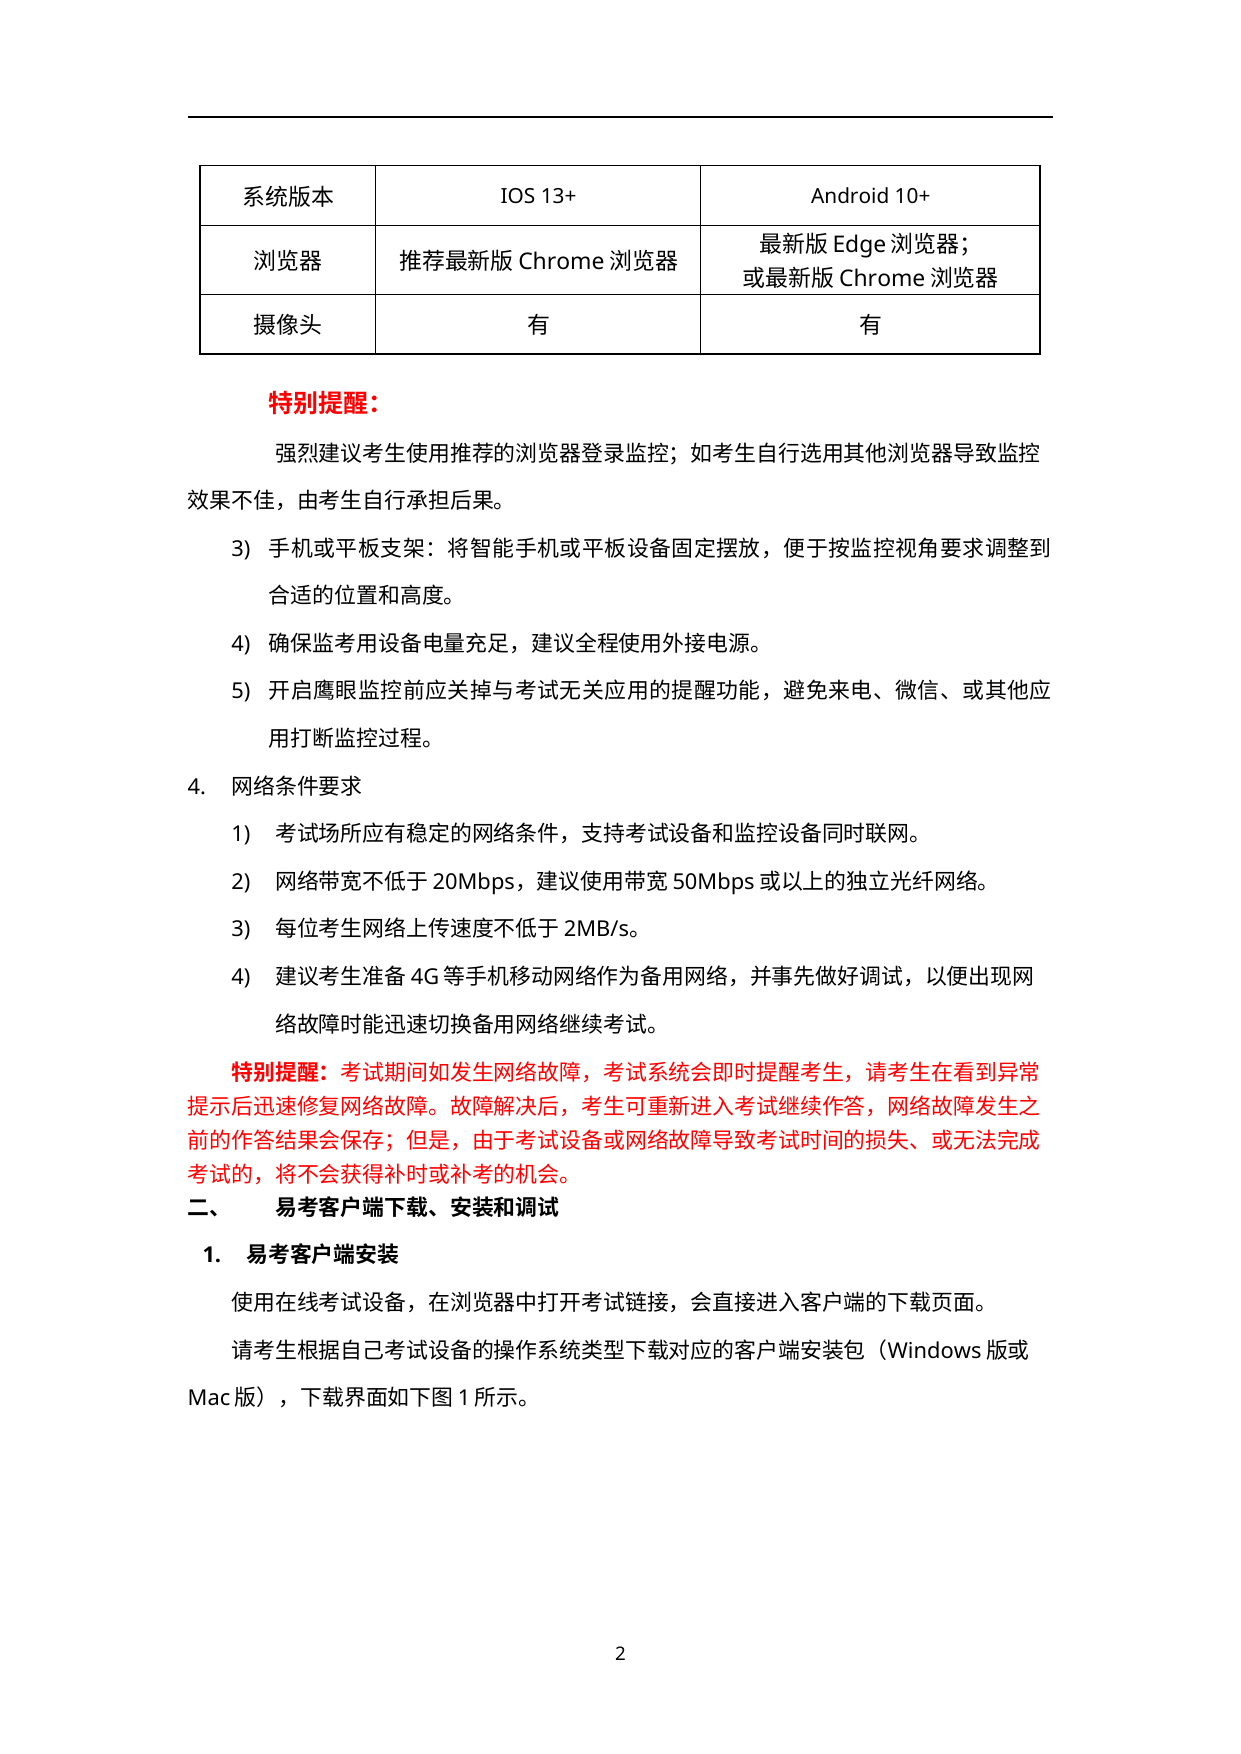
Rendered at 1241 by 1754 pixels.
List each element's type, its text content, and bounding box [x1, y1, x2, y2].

text 特别提醒： [225, 368, 1053, 436]
text 强烈建议考生使用推荐的浏览器登录监控；如考生自行选用其他浏览器导致监控效果不佳，由考生自行承担后果。 [187, 436, 1053, 515]
text 特别提醒：考试期间如发生网络故障，考试系统会即时提醒考生，请考生在看到异常提示后迅速修复网络故障。故障解决后，考生可重新进入考试继续作答，网络故障发生之前的作答结果会保存；但是，由于考试设备或网络故障导致考试时间的损失、或无法完成考试的，将不会获得补时或补考的机会。 [187, 1054, 1053, 1190]
table_cell 推荐最新版Chrome浏览器 [376, 226, 700, 293]
table_cell 有 [376, 295, 700, 353]
list 每位考生网络上传速度不低于2MB/s。 [231, 911, 1053, 943]
table_cell 浏览器 [201, 226, 375, 293]
list 建议考生准备4G等手机移动网络作为备用网络，并事先做好调试，以便出现网络故障时能迅速切换备用网络继续考试。 [231, 959, 1053, 1038]
list 网络带宽不低于20Mbps，建议使用带宽50Mbps或以上的独立光纤网络。 [231, 864, 1053, 896]
text 使用在线考试设备，在浏览器中打开考试链接，会直接进入客户端的下载页面。 [187, 1285, 1053, 1317]
subtitle 易考客户端安装 [202, 1237, 1053, 1269]
list 考试场所应有稳定的网络条件，支持考试设备和监控设备同时联网。 [231, 816, 1053, 848]
table_cell 摄像头 [201, 295, 375, 353]
table_cell 系统版本 [201, 166, 375, 224]
table_cell 有 [701, 295, 1039, 353]
list 请考生根据自己考试设备的操作系统类型下载对应的客户端安装包（Windows版或Mac版），下载界面如下图1所示。 [187, 1333, 1053, 1412]
table_cell IOS 13+ [376, 166, 700, 224]
table_cell 最新版Edge浏览器； 或最新版Chrome浏览器 [701, 226, 1039, 293]
table_cell Android 10+ [701, 166, 1039, 224]
subtitle 易考客户端下载、安装和调试 [187, 1190, 1053, 1222]
list 网络条件要求 [187, 769, 1053, 800]
list 确保监考用设备电量充足，建议全程使用外接电源。 [231, 626, 1053, 658]
list 手机或平板支架：将智能手机或平板设备固定摆放，便于按监控视角要求调整到合适的位置和高度。 [231, 531, 1053, 610]
list 开启鹰眼监控前应关掉与考试无关应用的提醒功能，避免来电、微信、或其他应用打断监控过程。 [231, 673, 1053, 753]
